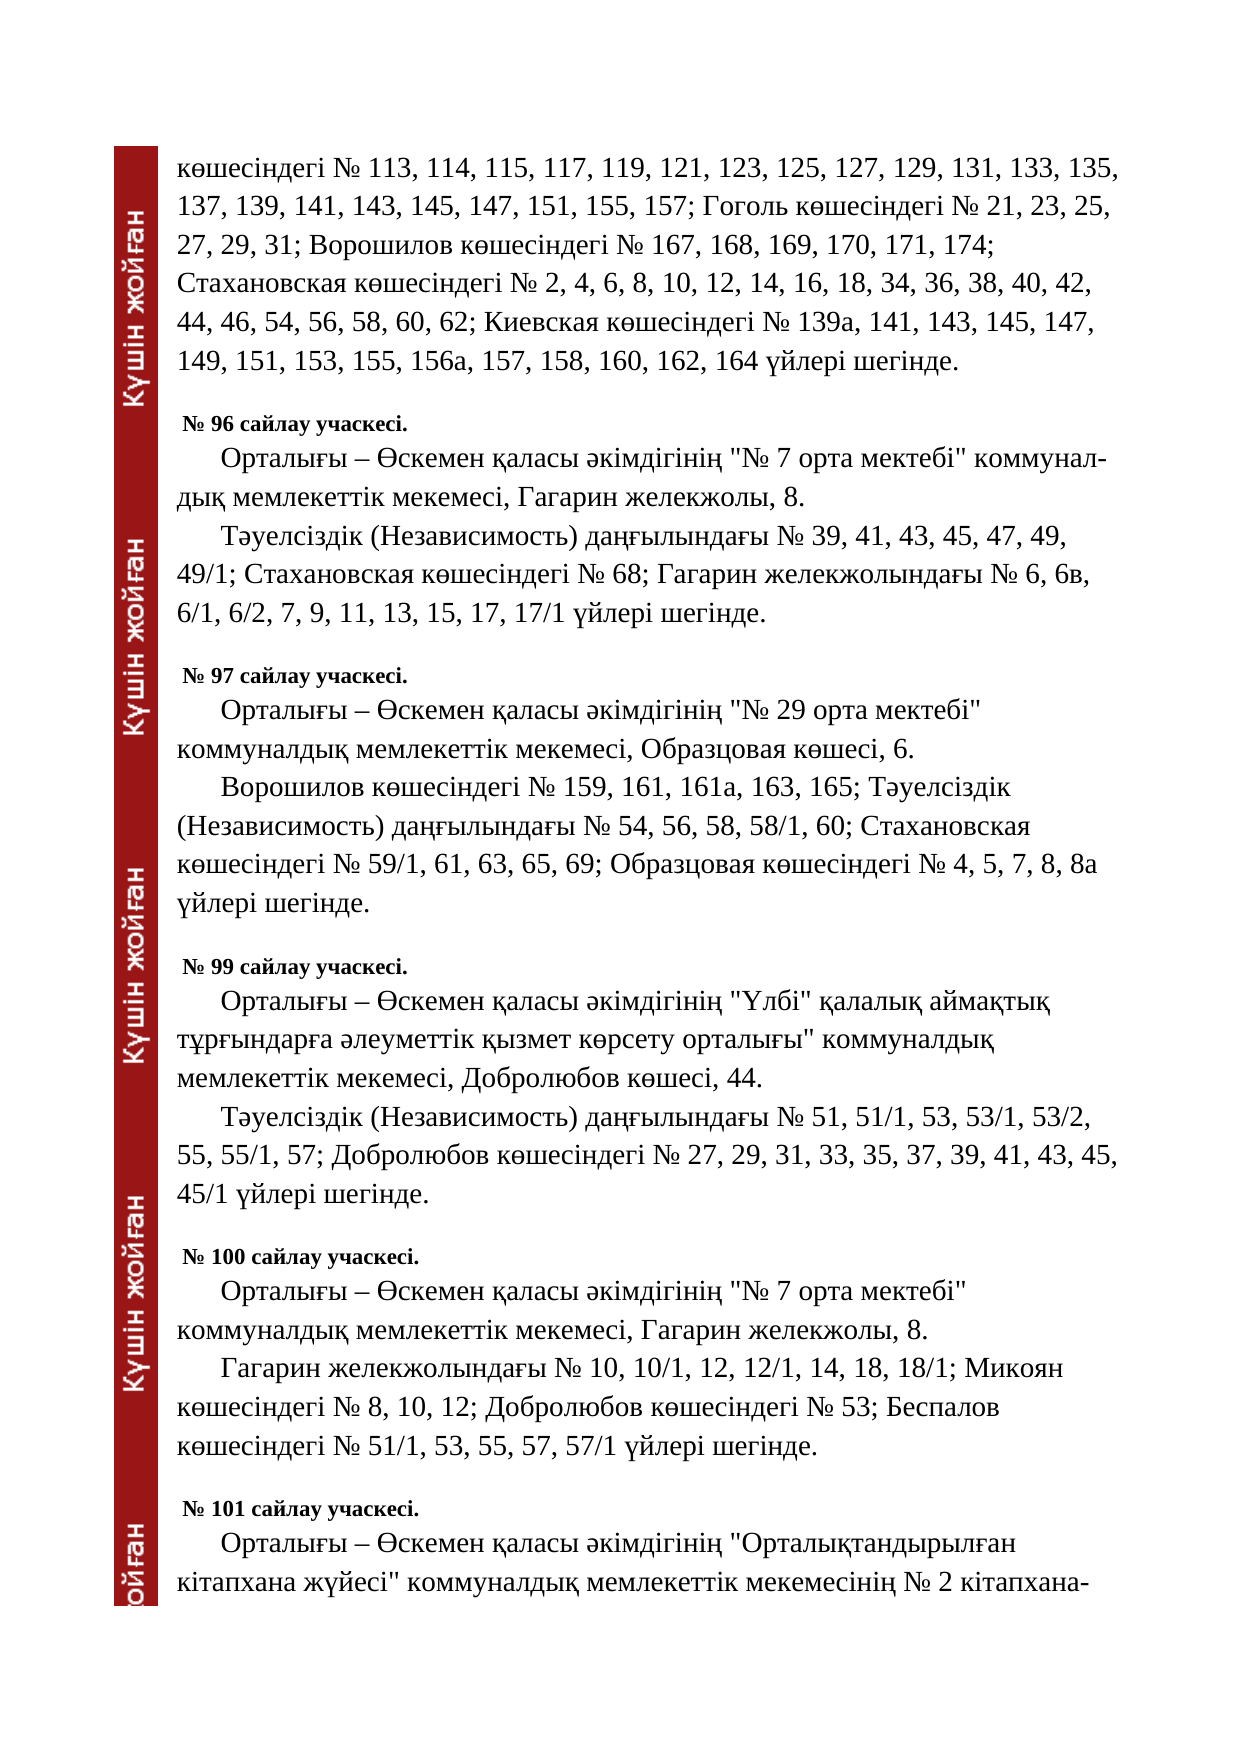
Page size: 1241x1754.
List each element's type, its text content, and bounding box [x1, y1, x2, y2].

picture [114, 658, 158, 662]
text № 99 сайлау учаскесі. [112, 953, 1128, 979]
text Орталығы – Өскемен қаласы әкімдігінің "№ 7 орта мектебі" коммуналдық мемлекеттік мекемесі, Гагарин желекжолы, 8. Гагарин желекжолындағы № 10, 10/1, 12, 12/1, 14, 18, 18/1; Микоян көшесіндегі № 8, 10, 12; Добролюбов көшесіндегі № 53; Беспалов көшесіндегі № 51/1, 53, 55, 57, 57/1 үйлері шегінде. [112, 1273, 1128, 1491]
text № 100 сайлау учаскесі. [112, 1243, 1128, 1270]
text № 96 сайлау учаскесі. [112, 410, 1128, 437]
text № 101 сайлау учаскесі. [112, 1495, 1128, 1522]
picture [114, 1522, 158, 1526]
picture [114, 979, 158, 983]
text Орталығы – Өскемен қаласы әкімдігінің "№ 29 орта мектебі" коммуналдық мемлекеттік мекемесі, Образцовая көшесі, 6. Ворошилов көшесіндегі № 159, 161, 161а, 163, 165; Тәуелсіздік (Независимость) даңғылындағы № 54, 56, 58, 58/1, 60; Стахановская көшесіндегі № 59/1, 61, 63, 65, 69; Образцовая көшесіндегі № 4, 5, 7, 8, 8а үйлері шегінде. [112, 692, 1128, 949]
text № 97 сайлау учаскесі. [112, 662, 1128, 689]
picture [114, 1598, 158, 1606]
picture [114, 949, 158, 953]
picture [114, 406, 158, 410]
text Орталығы – Өскемен қаласы әкімдігінің "№ 7 орта мектебі" коммунал-дық мемлекеттік мекемесі, Гагарин желекжолы, 8. Тәуелсіздік (Независимость) даңғылындағы № 39, 41, 43, 45, 47, 49, 49/1; Стахановская көшесіндегі № 68; Гагарин желекжолындағы № 6, 6в, 6/1, 6/2, 7, 9, 11, 13, 15, 17, 17/1 үйлері шегінде. [112, 441, 1128, 658]
picture [114, 1239, 158, 1243]
text Орталығы – Өскемен қаласы әкімдігінің "Үлбі" қалалық аймақтық тұрғындарға әлеуметтік қызмет көрсету орталығы" коммуналдық мемлекеттік мекемесі, Добролюбов көшесі, 44. Тәуелсіздік (Независимость) даңғылындағы № 51, 51/1, 53, 53/1, 53/2, 55, 55/1, 57; Добролюбов көшесіндегі № 27, 29, 31, 33, 35, 37, 39, 41, 43, 45, 45/1 үйлері шегінде. [112, 983, 1128, 1239]
picture [114, 437, 158, 441]
picture [114, 146, 158, 150]
picture [114, 1491, 158, 1495]
